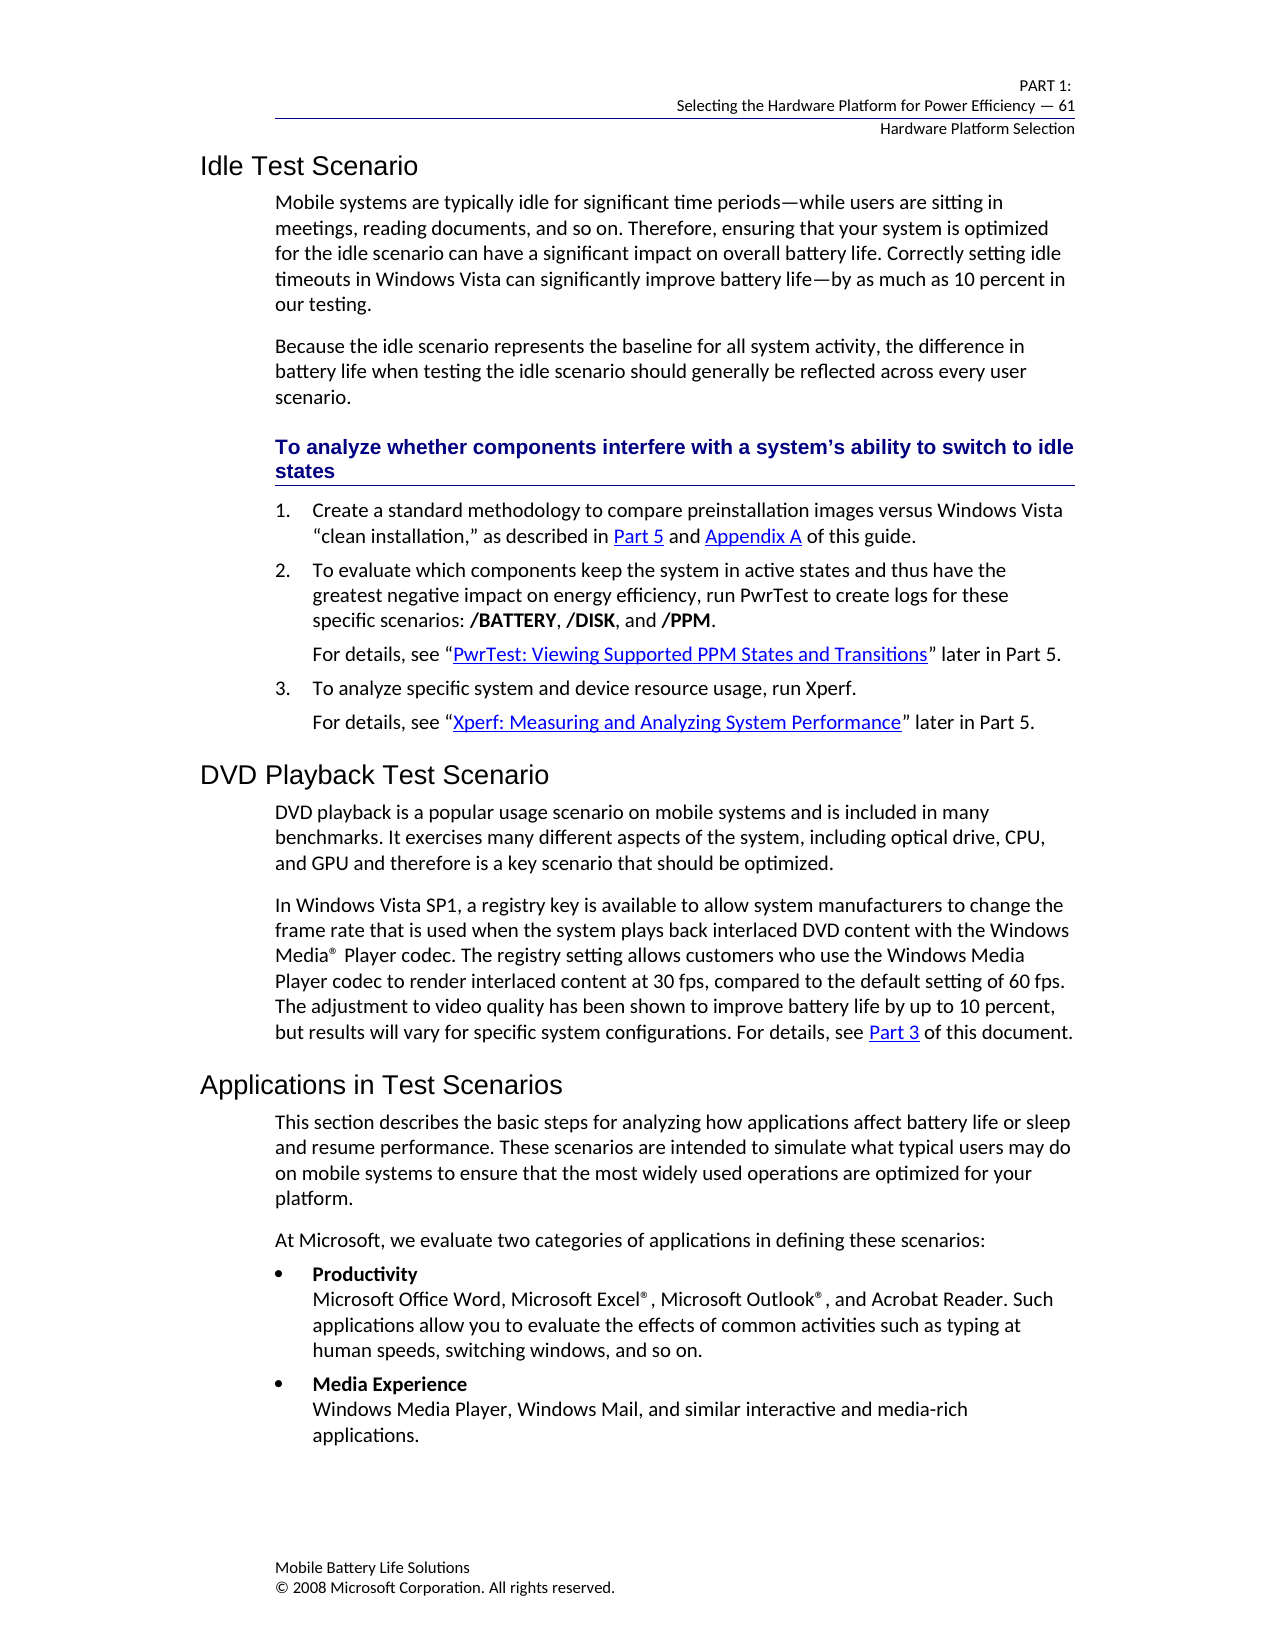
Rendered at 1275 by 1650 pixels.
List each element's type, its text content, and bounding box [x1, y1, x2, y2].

text DVD playback is a popular usage scenario on mobile systems and is included in many benchmarks. It exercises many different aspects of the system, including optical drive, CPU, and GPU and therefore is a key scenario that should be optimized. [275, 799, 1075, 875]
text For details, see “Xperf: Measuring and Analyzing System Performance” later in Part 5. [312, 709, 1075, 734]
list Media Experience Windows Media Player, Windows Mail, and similar interactive and media-rich applications. [275, 1371, 1075, 1447]
list 2. To evaluate which components keep the system in active states and thus have the greatest negative impact on energy efficiency, run PwrTest to create logs for these specific scenarios: /BATTERY, /DISK, and /PPM. [275, 557, 1075, 633]
text In Windows Vista SP1, a registry key is available to allow system manufacturers to change the frame rate that is used when the system plays back interlaced DVD content with the Windows Media® Player codec. The registry setting allows customers who use the Windows Media Player codec to render interlaced content at 30 fps, compared to the default setting of 60 fps. The adjustment to video quality has been shown to improve battery life by up to 10 percent, but results will vary for specific system configurations. For details, see Part 3 of this document. [275, 892, 1075, 1044]
subtitle DVD Playback Test Scenario [200, 759, 1075, 791]
text For details, see “PwrTest: Viewing Supported PPM States and Transitions” later in Part 5. [312, 641, 1075, 667]
list 3. To analyze specific system and device resource usage, run Xperf. [275, 675, 1075, 701]
subtitle Idle Test Scenario [200, 150, 1075, 181]
text Because the idle scenario represents the baseline for all system activity, the difference in battery life when testing the idle scenario should generally be reflected across every user scenario. [275, 333, 1075, 409]
list Productivity Microsoft Office Word, Microsoft Excel®, Microsoft Outlook®, and Acrobat Reader. Such applications allow you to evaluate the effects of common activities such as typing at human speeds, switching windows, and so on. [275, 1261, 1075, 1363]
text Mobile systems are typically idle for significant time periods—while users are sitting in meetings, reading documents, and so on. Therefore, ensuring that your system is optimized for the idle scenario can have a significant impact on overall battery life. Correctly setting idle timeouts in Windows Vista can significantly improve battery life—by as much as 10 percent in our testing. [275, 189, 1075, 317]
list 1. Create a standard methodology to compare preinstallation images versus Windows Vista “clean installation,” as described in Part 5 and Appendix A of this guide. [275, 498, 1075, 548]
subtitle Applications in Test Scenarios [200, 1069, 1075, 1101]
text To analyze whether components interfere with a system’s ability to switch to idle states [275, 434, 1075, 485]
text At Microsoft, we evaluate two categories of applications in defining these scenarios: [275, 1227, 1075, 1253]
text This section describes the basic steps for analyzing how applications affect battery life or sleep and resume performance. These scenarios are intended to simulate what typical users may do on mobile systems to ensure that the most widely used operations are optimized for your platform. [275, 1109, 1075, 1211]
